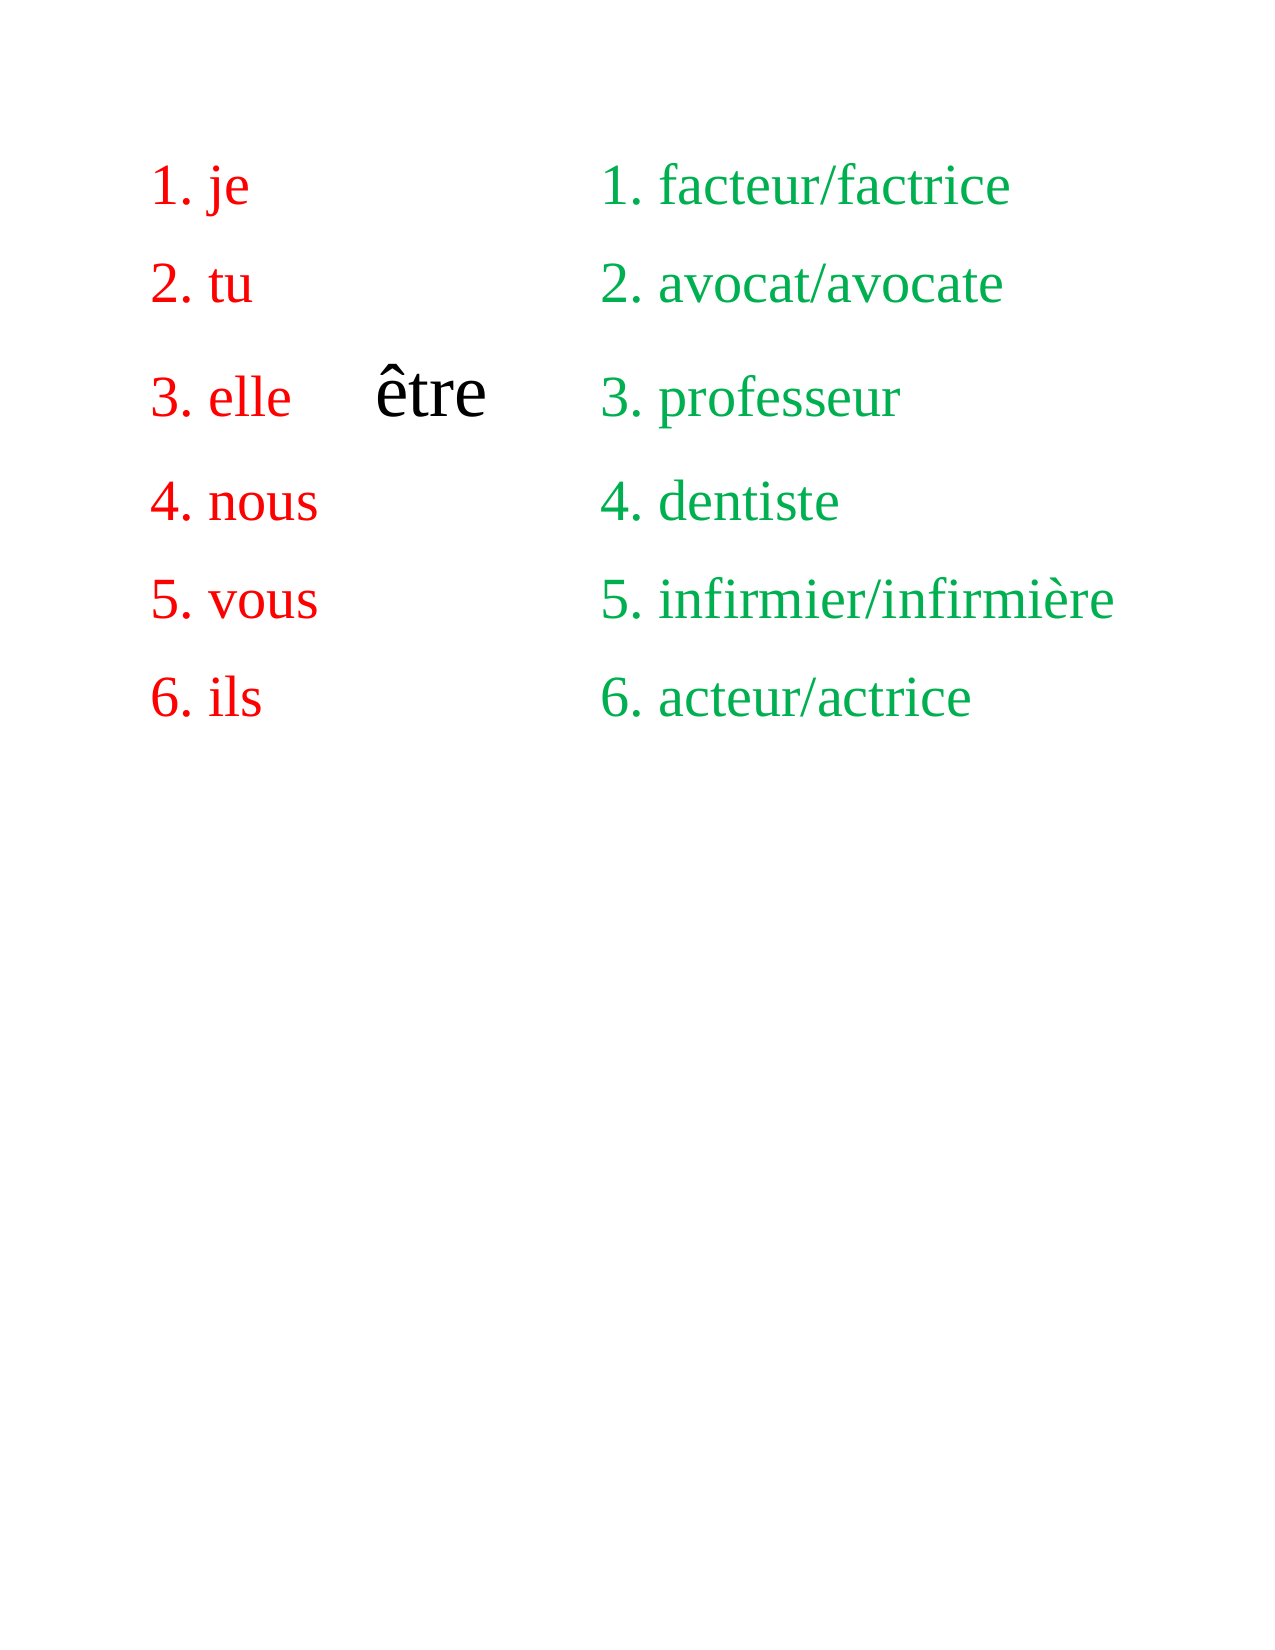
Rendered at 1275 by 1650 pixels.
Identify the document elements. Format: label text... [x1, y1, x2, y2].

text 3. elle être 3. professeur [150, 346, 1125, 432]
text 6. ils 6. acteur/actrice [150, 662, 1125, 729]
text 1. je 1. facteur/factrice [150, 150, 1125, 217]
text 5. vous 5. infirmier/infirmière [150, 564, 1125, 631]
text 2. tu 2. avocat/avocate [150, 248, 1125, 315]
text 4. nous 4. dentiste [150, 466, 1125, 533]
